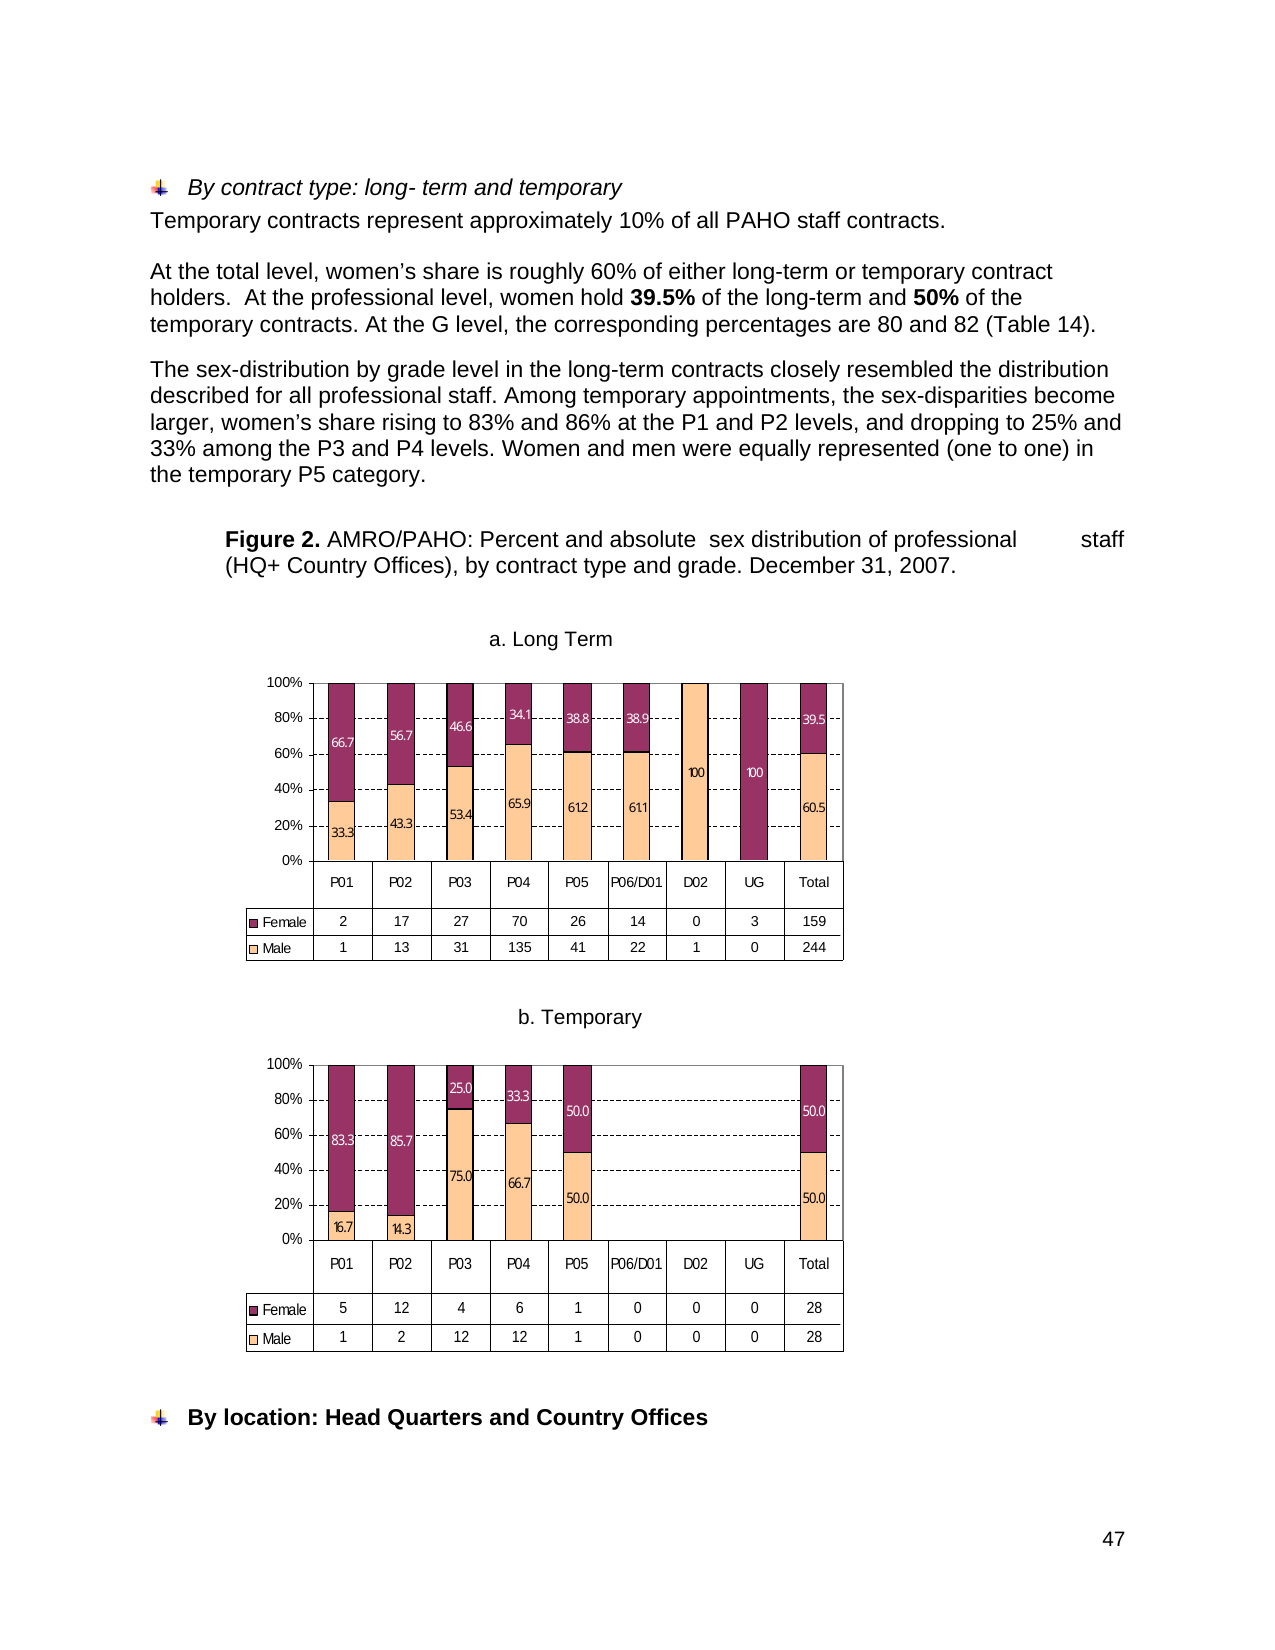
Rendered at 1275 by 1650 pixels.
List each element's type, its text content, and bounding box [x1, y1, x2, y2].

list By contract type: long- term and temporary [150, 174, 1125, 200]
text Figure 2. AMRO/PAHO: Percent and absolute sex distribution of professional staff (HQ+ Country Offices), by contract type and grade. December 31, 2007. [225, 526, 1125, 579]
text At the total level, women’s share is roughly 60% of either long-term or temporary contract holders. At the professional level, women hold 39.5% of the long-term and 50% of the temporary contracts. At the G level, the corresponding percentages are 80 and 82 (Table 14). [150, 258, 1125, 337]
picture [151, 178, 168, 196]
text a. Long Term [150, 627, 1125, 651]
text Temporary contracts represent approximately 10% of all PAHO staff contracts. [150, 207, 1125, 234]
text The sex-distribution by grade level in the long-term contracts closely resembled the distribution described for all professional staff. Among temporary appointments, the sex-disparities become larger, women’s share rising to 83% and 86% at the P1 and P2 levels, and dropping to 25% and 33% among the P3 and P4 levels. Women and men were equally represented (one to one) in the temporary P5 category. [150, 356, 1125, 488]
text b. Temporary [150, 1005, 1125, 1029]
list By location: Head Quarters and Country Offices [150, 1404, 1125, 1430]
picture [151, 1408, 168, 1426]
